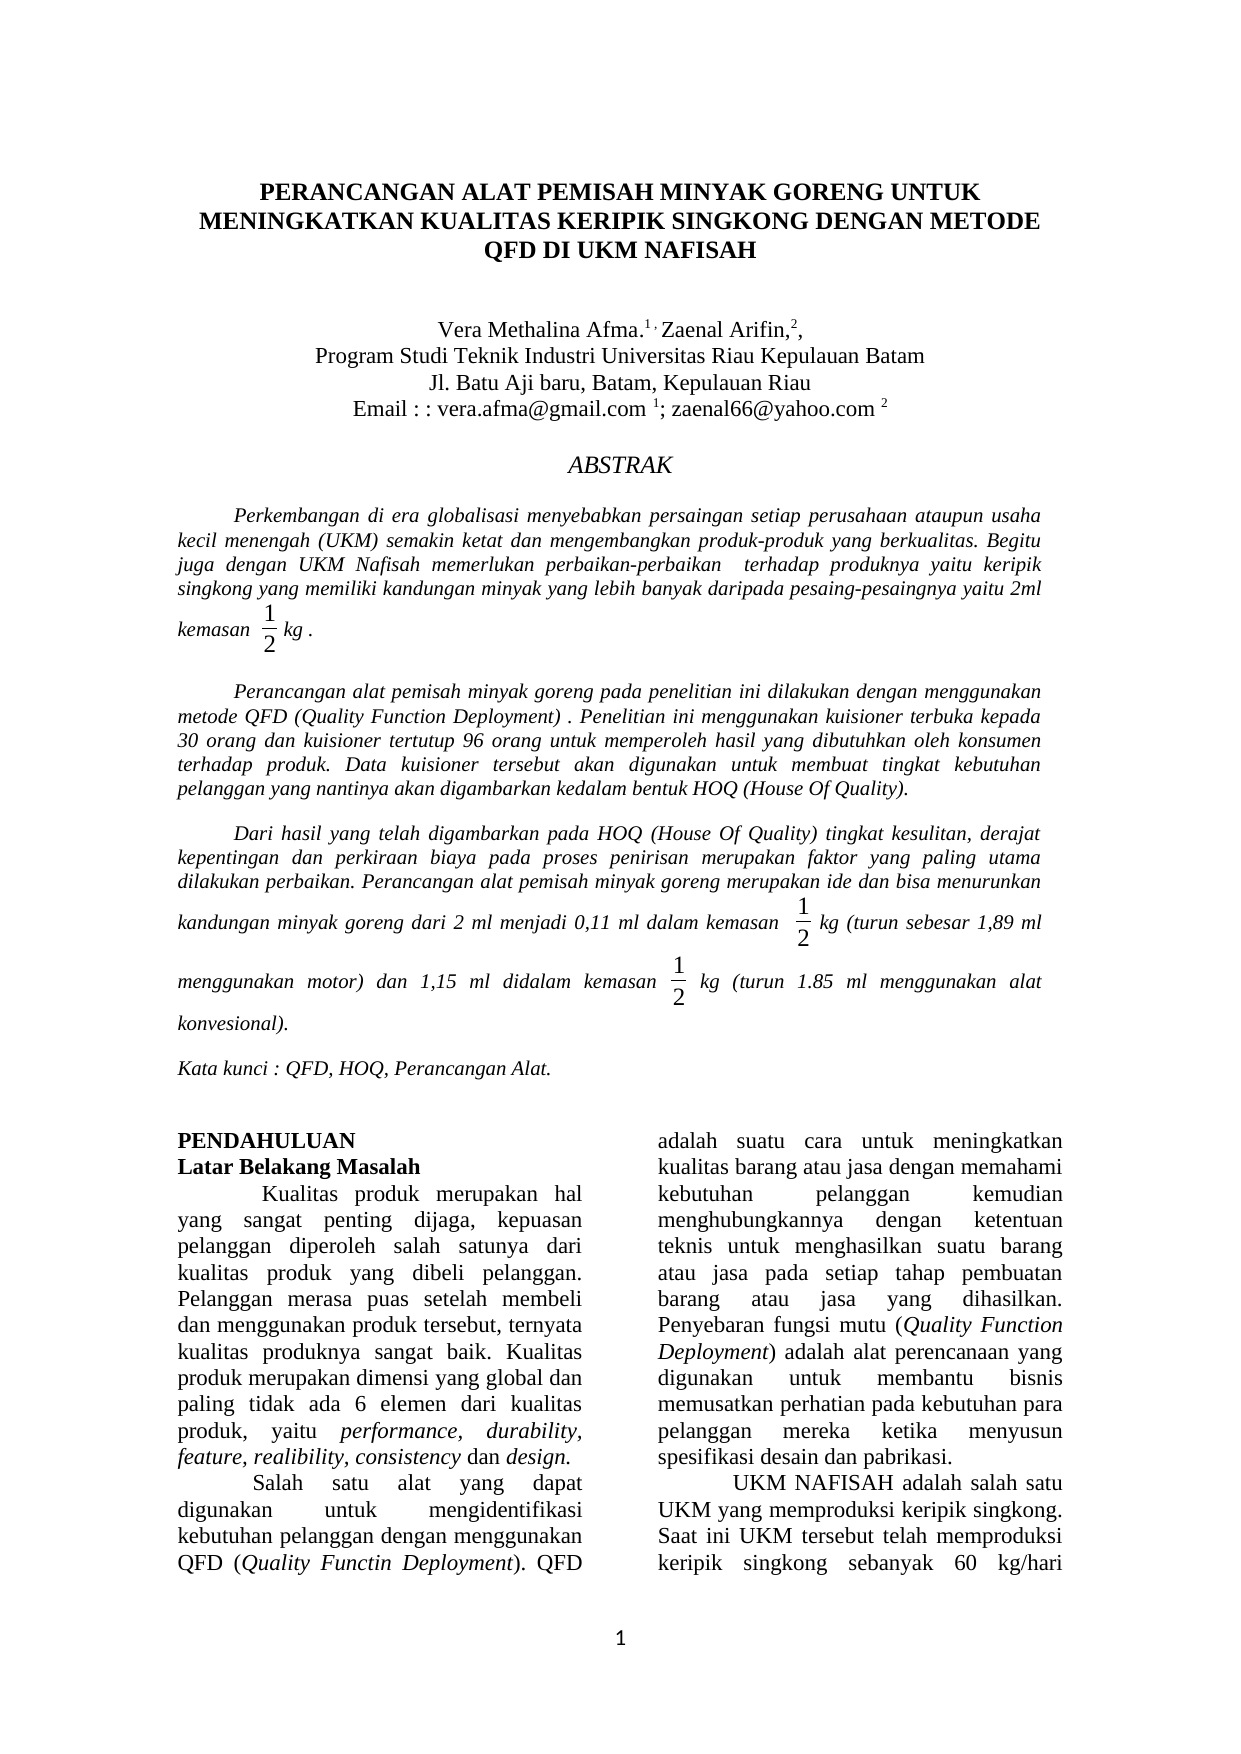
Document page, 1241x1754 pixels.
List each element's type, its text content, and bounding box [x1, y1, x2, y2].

text Kualitas produk merupakan hal yang sangat penting dijaga, kepuasan pelanggan diperoleh salah satunya dari kualitas produk yang dibeli pelanggan. Pelanggan merasa puas setelah membeli dan menggunakan produk tersebut, ternyata kualitas produknya sangat baik. Kualitas produk merupakan dimensi yang global dan paling tidak ada 6 elemen dari kualitas produk, yaitu performance, durability, feature, realibility, consistency dan design. [177, 1179, 583, 1469]
text Kata kunci : QFD, HOQ, Perancangan Alat. [177, 1056, 1063, 1080]
text Email : : vera.afma@gmail.com 1; zaenal66@yahoo.com 2 [177, 395, 1063, 422]
text Vera Methalina Afma.1 , Zaenal Arifin,2, [177, 316, 1063, 342]
text Perancangan alat pemisah minyak goreng pada penelitian ini dilakukan dengan menggunakan metode QFD (Quality Function Deployment) . Penelitian ini menggunakan kuisioner terbuka kepada 30 orang dan kuisioner tertutup 96 orang untuk memperoleh hasil yang dibutuhkan oleh konsumen terhadap produk. Data kuisioner tersebut akan digunakan untuk membuat tingkat kebutuhan pelanggan yang nantinya akan digambarkan kedalam bentuk HOQ (House Of Quality). [177, 679, 1042, 800]
text Perkembangan di era globalisasi menyebabkan persaingan setiap perusahaan ataupun usaha kecil menengah (UKM) semakin ketat dan mengembangkan produk-produk yang berkualitas. Begitu juga dengan UKM Nafisah memerlukan perbaikan-perbaikan terhadap produknya yaitu keripik singkong yang memiliki kandungan minyak yang lebih banyak daripada pesaing-pesaingnya yaitu 2ml kemasan kg . [177, 503, 1042, 659]
text PERANCANGAN ALAT PEMISAH MINYAK GORENG UNTUK MENINGKATKAN KUALITAS KERIPIK SINGKONG DENGAN METODE QFD DI UKM NAFISAH [177, 177, 1063, 263]
text Salah satu alat yang dapat digunakan untuk mengidentifikasi kebutuhan pelanggan dengan menggunakan QFD (Quality Functin Deployment). QFD adalah suatu cara untuk meningkatkan kualitas barang atau jasa dengan memahami kebutuhan pelanggan kemudian menghubungkannya dengan ketentuan teknis untuk menghasilkan suatu barang atau jasa pada setiap tahap pembuatan barang atau jasa yang dihasilkan. Penyebaran fungsi mutu (Quality Function Deployment) adalah alat perencanaan yang digunakan untuk membantu bisnis memusatkan perhatian pada kebutuhan para pelanggan mereka ketika menyusun spesifikasi desain dan pabrikasi. [177, 1469, 583, 1575]
text ABSTRAK [177, 450, 1063, 479]
text Latar Belakang Masalah [177, 1153, 583, 1179]
text PENDAHULUAN [177, 1127, 583, 1153]
text Jl. Batu Aji baru, Batam, Kepulauan Riau [177, 369, 1063, 395]
text Salah satu alat yang dapat digunakan untuk mengidentifikasi kebutuhan pelanggan dengan menggunakan QFD (Quality Functin Deployment). QFD adalah suatu cara untuk meningkatkan kualitas barang atau jasa dengan memahami kebutuhan pelanggan kemudian menghubungkannya dengan ketentuan teknis untuk menghasilkan suatu barang atau jasa pada setiap tahap pembuatan barang atau jasa yang dihasilkan. Penyebaran fungsi mutu (Quality Function Deployment) adalah alat perencanaan yang digunakan untuk membantu bisnis memusatkan perhatian pada kebutuhan para pelanggan mereka ketika menyusun spesifikasi desain dan pabrikasi. [658, 1127, 1063, 1469]
text Program Studi Teknik Industri Universitas Riau Kepulauan Batam [177, 342, 1063, 369]
text Dari hasil yang telah digambarkan pada HOQ (House Of Quality) tingkat kesulitan, derajat kepentingan dan perkiraan biaya pada proses penirisan merupakan faktor yang paling utama dilakukan perbaikan. Perancangan alat pemisah minyak goreng merupakan ide dan bisa menurunkan kandungan minyak goreng dari 2 ml menjadi 0,11 ml dalam kemasan kg (turun sebesar 1,89 ml menggunakan motor) dan 1,15 ml didalam kemasan kg (turun 1.85 ml menggunakan alat konvesional). [177, 821, 1042, 1035]
